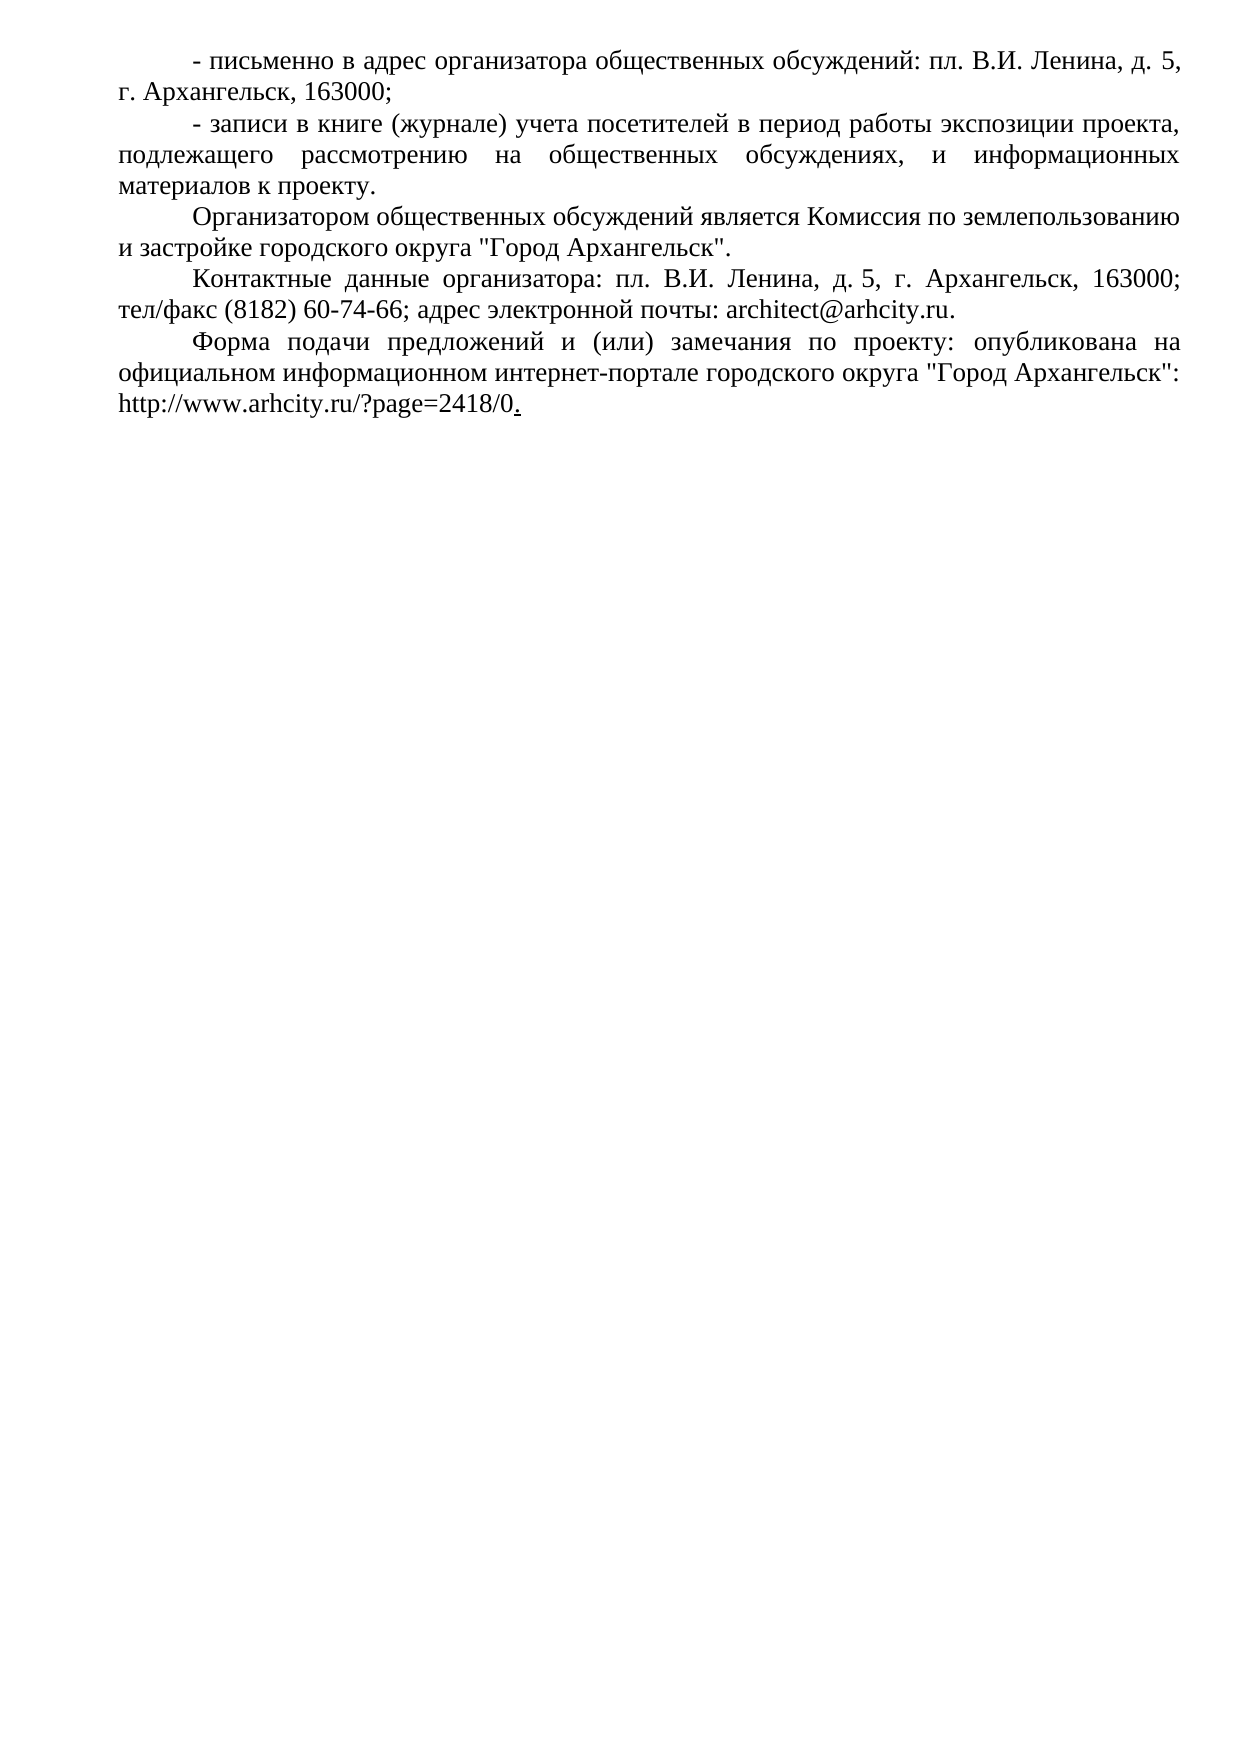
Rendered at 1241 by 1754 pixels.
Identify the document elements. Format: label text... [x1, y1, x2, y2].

text Организатором общественных обсуждений является Комиссия по землепользованию и застройке городского округа "Город Архангельск". [118, 200, 1181, 262]
text - письменно в адрес организатора общественных обсуждений: пл. В.И. Ленина, д. 5, г. Архангельск, 163000; [118, 44, 1181, 107]
text Контактные данные организатора: пл. В.И. Ленина, д. 5, г. Архангельск, 163000; тел/факс (8182) 60-74-66; адрес электронной почты: architect@arhcity.ru. [118, 262, 1181, 325]
text - записи в книге (журнале) учета посетителей в период работы экспозиции проекта, подлежащего рассмотрению на общественных обсуждениях, и информационных материалов к проекту. [118, 107, 1181, 200]
text Форма подачи предложений и (или) замечания по проекту: опубликована на официальном информационном интернет-портале городского округа "Город Архангельск": http://www.arhcity.ru/?page=2418/0. [118, 325, 1181, 418]
